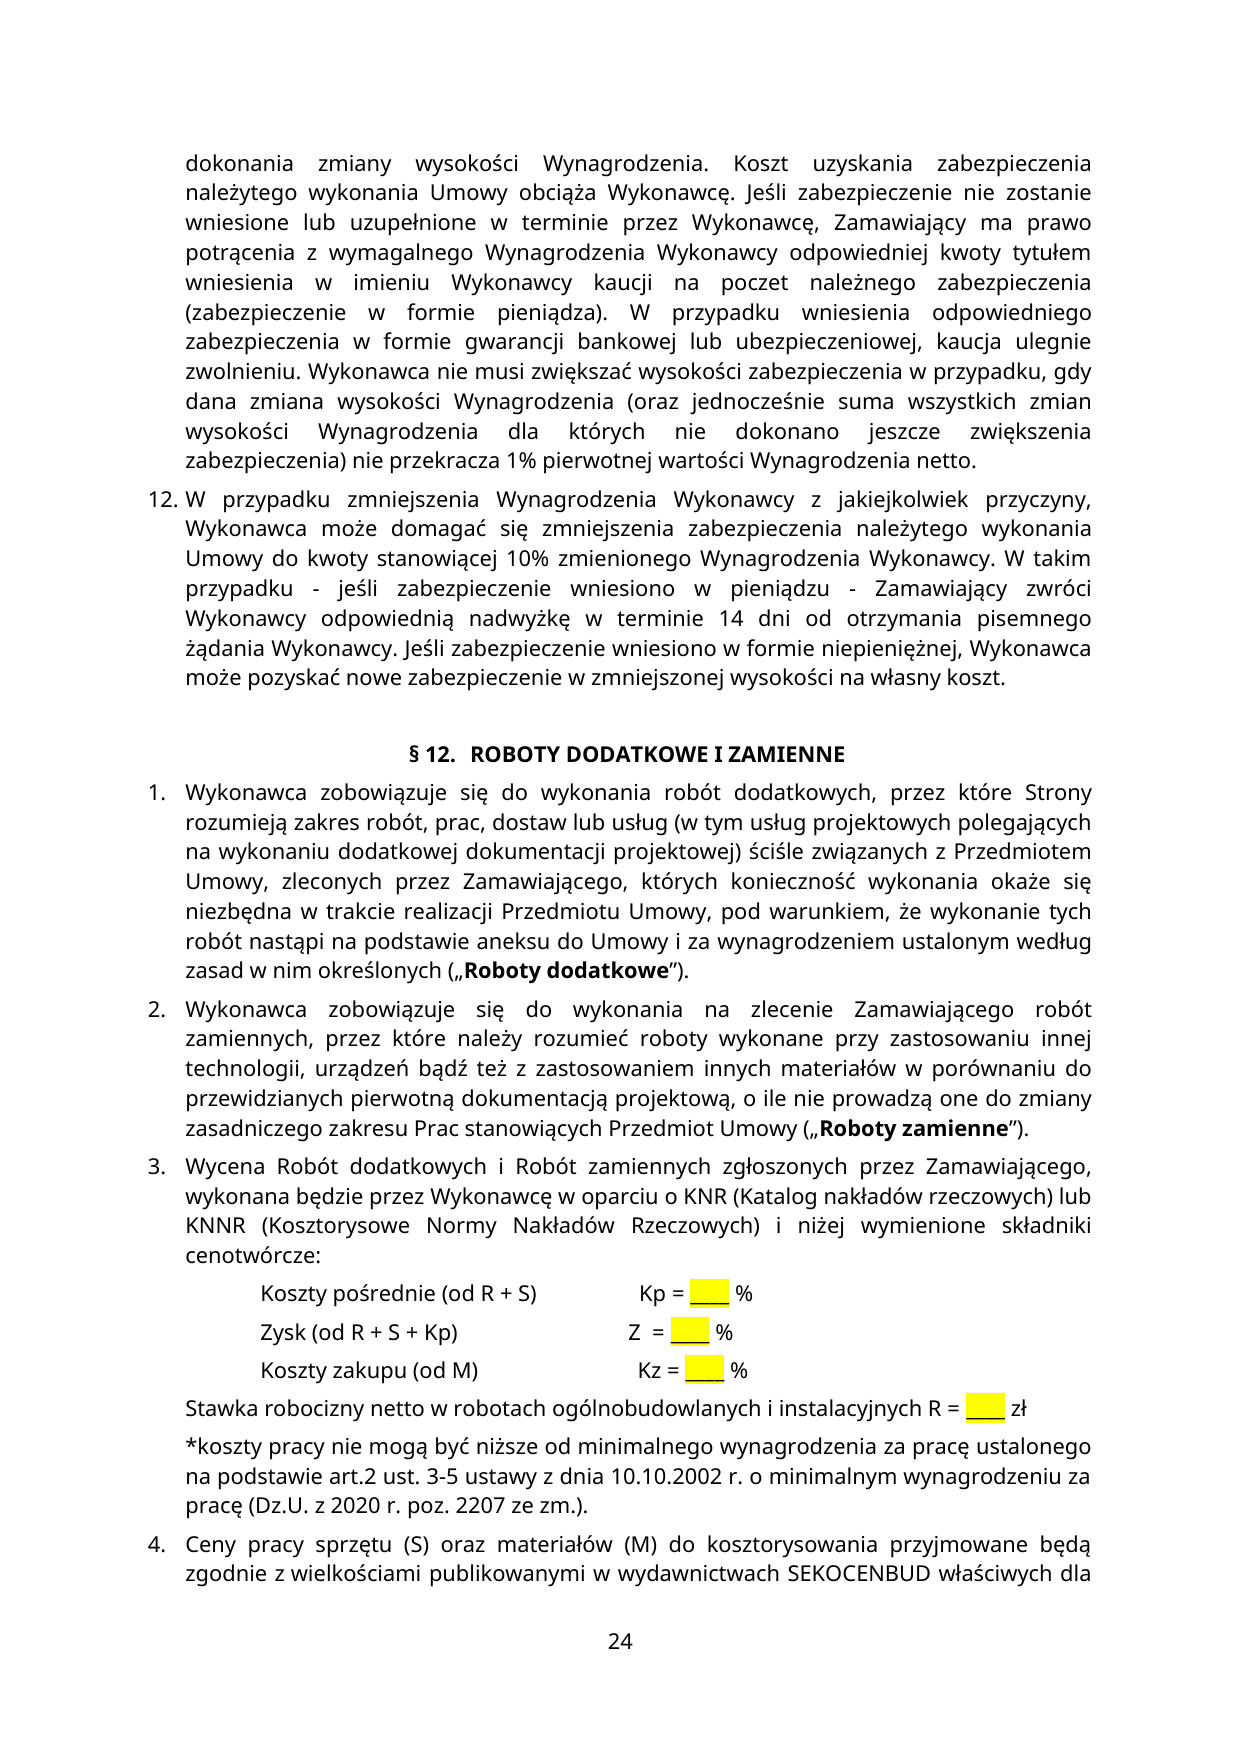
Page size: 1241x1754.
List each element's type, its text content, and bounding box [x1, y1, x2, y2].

list Wycena Robót dodatkowych i Robót zamiennych zgłoszonych przez Zamawiającego, wykonana będzie przez Wykonawcę w oparciu o KNR (Katalog nakładów rzeczowych) lub KNNR (Kosztorysowe Normy Nakładów Rzeczowych) i niżej wymienione składniki cenotwórcze: [148, 1151, 1093, 1270]
text Koszty zakupu (od M) Kz = ____ % [724, 1355, 1093, 1384]
list W przypadku zmniejszenia Wynagrodzenia Wykonawcy z jakiejkolwiek przyczyny, Wykonawca może domagać się zmniejszenia zabezpieczenia należytego wykonania Umowy do kwoty stanowiącej 10% zmienionego Wynagrodzenia Wykonawcy. W takim przypadku - jeśli zabezpieczenie wniesiono w pieniądzu - Zamawiający zwróci Wykonawcy odpowiednią nadwyżkę w terminie 14 dni od otrzymania pisemnego żądania Wykonawcy. Jeśli zabezpieczenie wniesiono w formie niepieniężnej, Wykonawca może pozyskać nowe zabezpieczenie w zmniejszonej wysokości na własny koszt. [148, 484, 1093, 692]
text Koszty zakupu (od M) Kz = ____ % [260, 1355, 685, 1384]
text *koszty pracy nie mogą być niższe od minimalnego wynagrodzenia za pracę ustalonego na podstawie art.2 ust. 3-5 ustawy z dnia 10.10.2002 r. o minimalnym wynagrodzeniu za pracę (Dz.U. z 2020 r. poz. 2207 ze zm.). [185, 1431, 1093, 1520]
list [148, 148, 1093, 475]
text Koszty pośrednie (od R + S) Kp = ____ % [260, 1278, 1093, 1308]
text Zysk (od R + S + Kp) Z = ____ % [709, 1317, 1093, 1346]
text Zysk (od R + S + Kp) Z = ____ % [260, 1317, 671, 1346]
text Stawka robocizny netto w robotach ogólnobudowlanych i instalacyjnych R = ____ zł [185, 1393, 966, 1423]
list ROBOTY DODATKOWE I ZAMIENNE [185, 739, 1093, 768]
list Wykonawca zobowiązuje się do wykonania na zlecenie Zamawiającego robót zamiennych, przez które należy rozumieć roboty wykonane przy zastosowaniu innej technologii, urządzeń bądź też z zastosowaniem innych materiałów w porównaniu do przewidzianych pierwotną dokumentacją projektową, o ile nie prowadzą one do zmiany zasadniczego zakresu Prac stanowiących Przedmiot Umowy („Roboty zamienne”). [148, 994, 1093, 1143]
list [148, 1529, 1093, 1588]
list Wykonawca zobowiązuje się do wykonania robót dodatkowych, przez które Strony rozumieją zakres robót, prac, dostaw lub usług (w tym usług projektowych polegających na wykonaniu dodatkowej dokumentacji projektowej) ściśle związanych z Przedmiotem Umowy, zleconych przez Zamawiającego, których konieczność wykonania okaże się niezbędna w trakcie realizacji Przedmiotu Umowy, pod warunkiem, że wykonanie tych robót nastąpi na podstawie aneksu do Umowy i za wynagrodzeniem ustalonym według zasad w nim określonych („Roboty dodatkowe”). [148, 777, 1093, 985]
